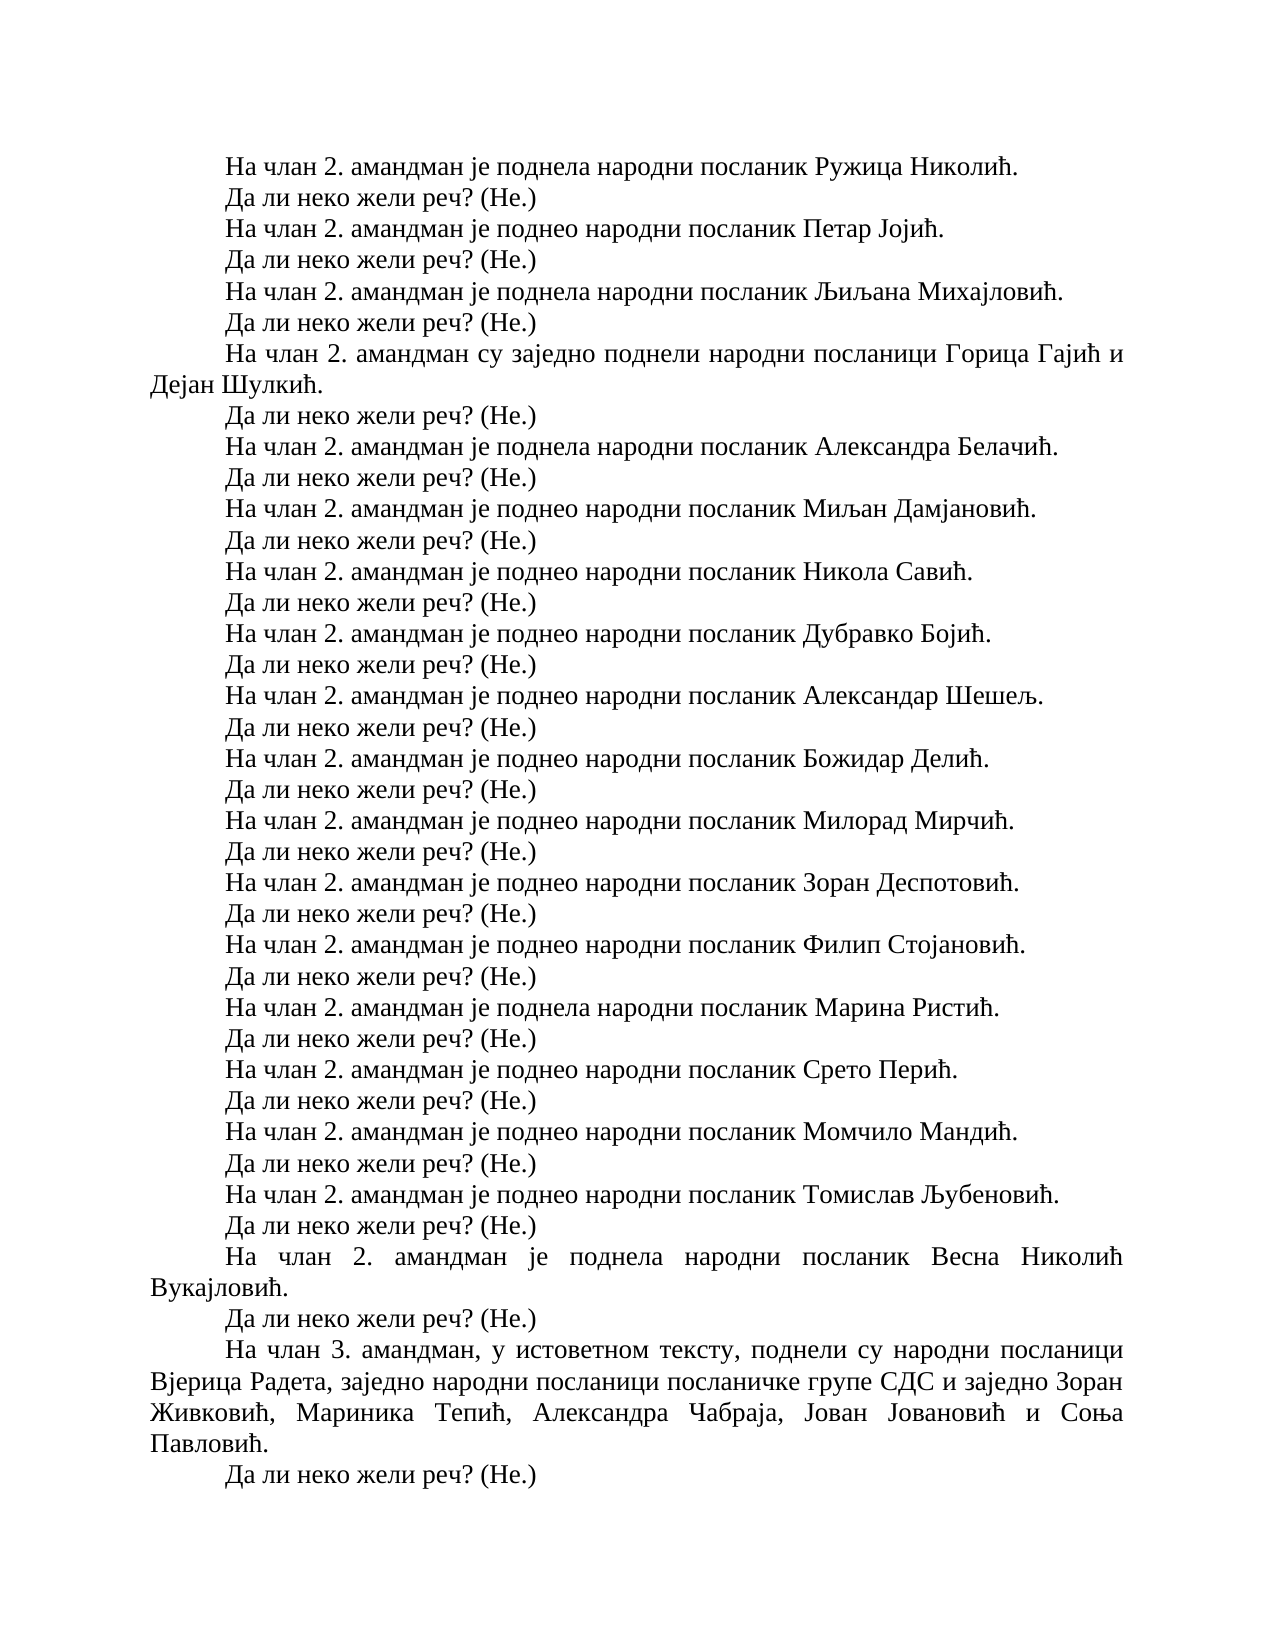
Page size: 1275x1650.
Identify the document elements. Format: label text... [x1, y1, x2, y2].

text На члан 2. амандман је поднео народни посланик Миљан Дамјановић. [150, 493, 1125, 524]
text На члан 2. амандман је поднео народни посланик Дубравко Бојић. [150, 617, 1125, 648]
text Да ли неко жели реч? (Не.) [150, 243, 1125, 274]
text Да ли неко жели реч? (Не.) [150, 399, 1125, 430]
text Да ли неко жели реч? (Не.) [150, 1458, 1125, 1489]
text Да ли неко жели реч? (Не.) [150, 181, 1125, 212]
text На члан 2. амандман је поднео народни посланик Петар Јојић. [150, 212, 1125, 243]
text На члан 2. амандман је поднео народни посланик Момчило Мандић. [150, 1116, 1125, 1147]
text Да ли неко жели реч? (Не.) [150, 960, 1125, 991]
text На члан 2. амандман је поднео народни посланик Срето Перић. [150, 1053, 1125, 1084]
text Да ли неко жели реч? (Не.) [150, 1022, 1125, 1053]
text На члан 2. амандман је поднела народни посланик Љиљана Михајловић. [150, 274, 1125, 306]
text Да ли неко жели реч? (Не.) [150, 524, 1125, 555]
text Да ли неко жели реч? (Не.) [150, 1147, 1125, 1178]
text Да ли неко жели реч? (Не.) [150, 1084, 1125, 1116]
text Да ли неко жели реч? (Не.) [150, 897, 1125, 929]
text На члан 2. амандман је поднео народни посланик Александар Шешељ. [150, 679, 1125, 711]
text Да ли неко жели реч? (Не.) [150, 306, 1125, 337]
text Да ли неко жели реч? (Не.) [150, 1209, 1125, 1240]
text Да ли неко жели реч? (Не.) [150, 711, 1125, 742]
text На члан 2. амандман су заједно поднели народни посланици Горица Гајић и Дејан Шулкић. [150, 337, 1125, 399]
text Да ли неко жели реч? (Не.) [150, 1302, 1125, 1333]
text На члан 2. амандман је поднела народни посланик Ружица Николић. [150, 150, 1125, 181]
text Да ли неко жели реч? (Не.) [150, 461, 1125, 493]
text На члан 2. амандман је поднео народни посланик Никола Савић. [150, 555, 1125, 586]
text На члан 2. амандман је поднела народни посланик Весна Николић Вукајловић. [150, 1240, 1125, 1302]
text На члан 2. амандман је поднео народни посланик Томислав Љубеновић. [150, 1178, 1125, 1209]
text На члан 2. амандман је поднела народни посланик Александра Белачић. [150, 430, 1125, 461]
text Да ли неко жели реч? (Не.) [150, 835, 1125, 866]
text На члан 2. амандман је поднела народни посланик Марина Ристић. [150, 991, 1125, 1022]
text Да ли неко жели реч? (Не.) [150, 586, 1125, 617]
text На члан 3. амандман, у истоветном тексту, поднели су народни посланици Вјерица Радета, заједно народни посланици посланичке групе СДС и заједно Зоран Живковић, Мариника Тепић, Александра Чабраја, Јован Јовановић и Соња Павловић. [150, 1333, 1125, 1458]
text Да ли неко жели реч? (Не.) [150, 648, 1125, 679]
text На члан 2. амандман је поднео народни посланик Божидар Делић. [150, 742, 1125, 773]
text На члан 2. амандман је поднео народни посланик Зоран Деспотовић. [150, 866, 1125, 897]
text На члан 2. амандман је поднео народни посланик Филип Стојановић. [150, 929, 1125, 960]
text Да ли неко жели реч? (Не.) [150, 773, 1125, 804]
text На члан 2. амандман је поднео народни посланик Милорад Мирчић. [150, 804, 1125, 835]
